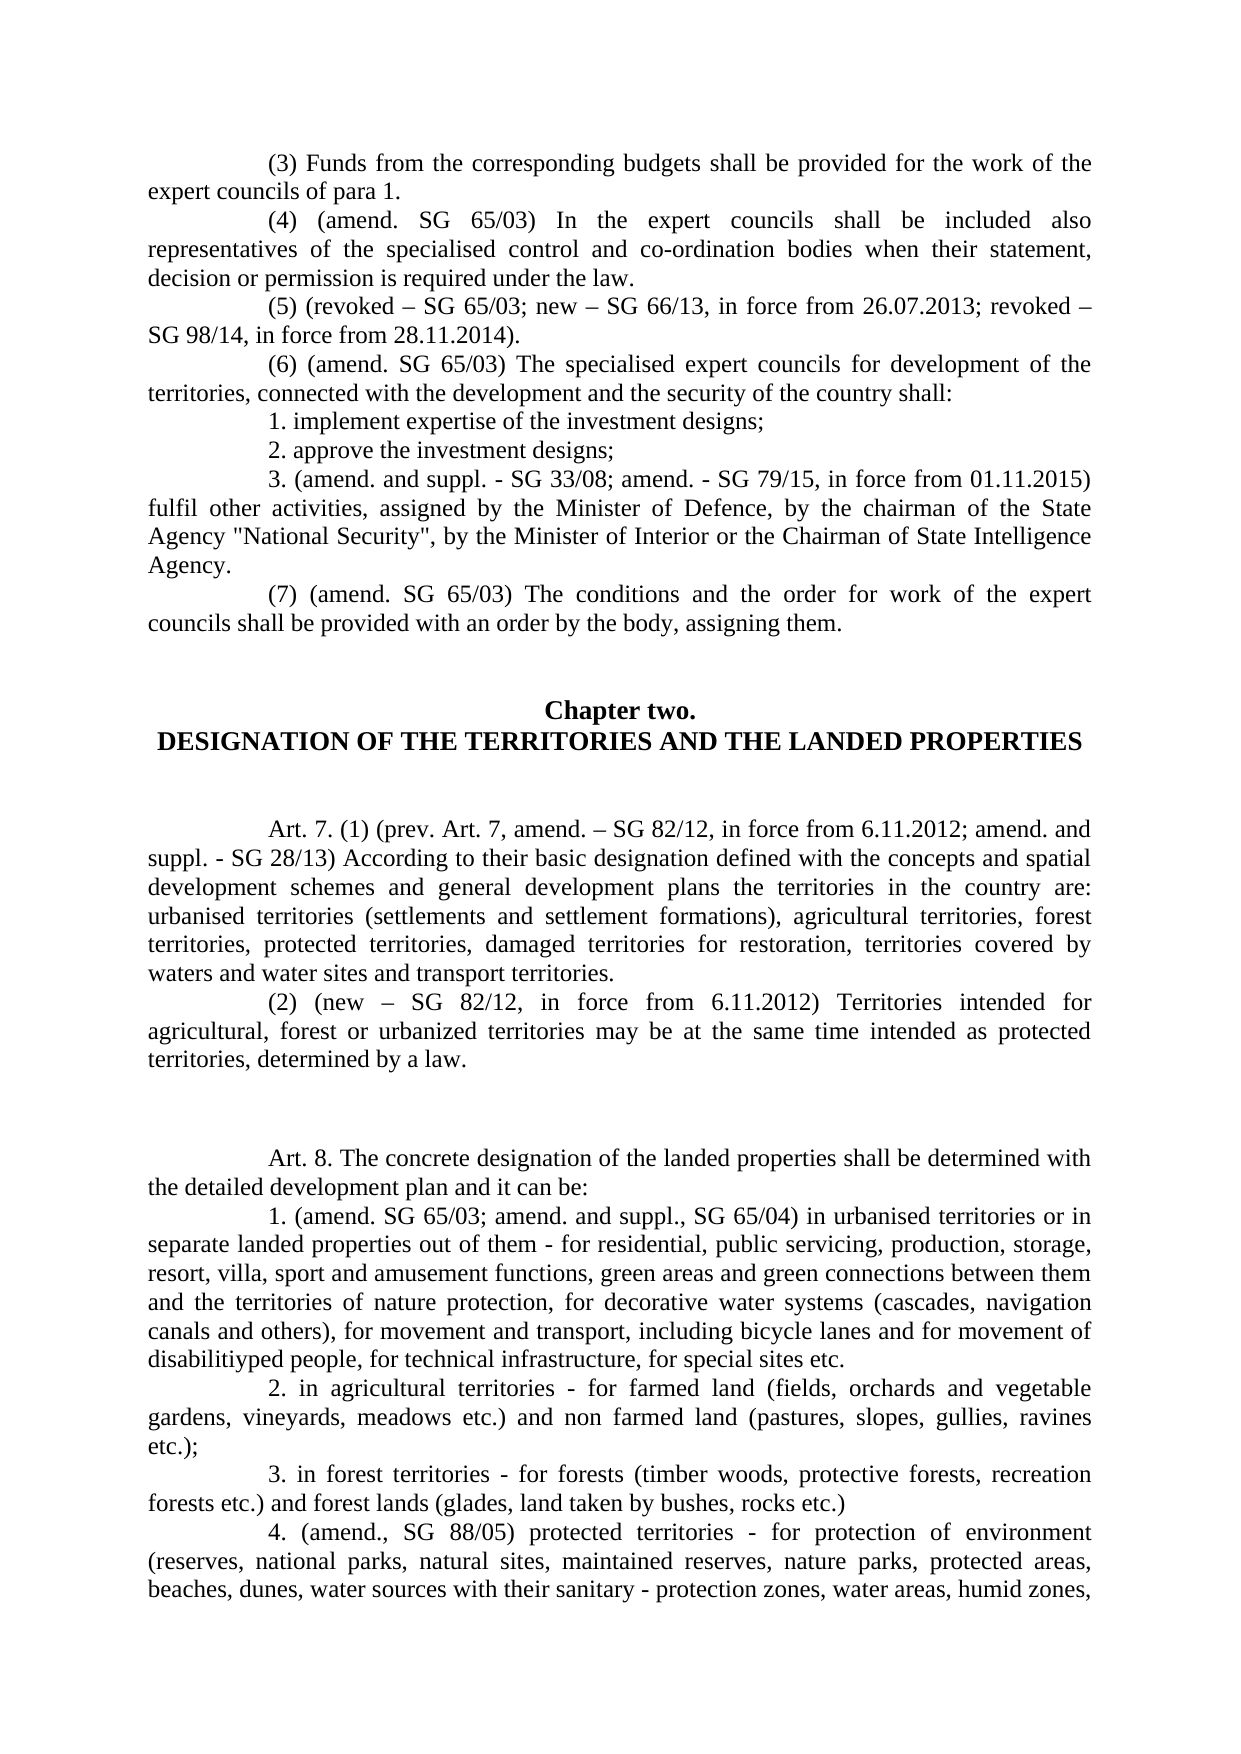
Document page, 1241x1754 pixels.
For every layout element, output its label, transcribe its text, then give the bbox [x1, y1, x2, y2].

text (6) (amend. SG 65/03) The specialised expert councils for development of the territories, connected with the development and the security of the country shall: [148, 349, 1093, 406]
text Art. 7. (1) (prev. Art. 7, amend. – SG 82/12, in force from 6.11.2012; amend. and suppl. - SG 28/13) According to their basic designation defined with the concepts and spatial development schemes and general development plans the territories in the country are: urbanised territories (settlements and settlement formations), agricultural territories, forest territories, protected territories, damaged territories for restoration, territories covered by waters and water sites and transport territories. [148, 814, 1093, 987]
text 2. in agricultural territories - for farmed land (fields, orchards and vegetable gardens, vineyards, meadows etc.) and non farmed land (pastures, slopes, gullies, ravines etc.); [148, 1373, 1093, 1459]
text 3. in forest territories - for forests (timber woods, protective forests, recreation forests etc.) and forest lands (glades, land taken by bushes, rocks etc.) [148, 1459, 1093, 1517]
text 3. (amend. and suppl. - SG 33/08; amend. - SG 79/15, in force from 01.11.2015) fulfil other activities, assigned by the Minister of Defence, by the chairman of the State Agency "National Security", by the Minister of Interior or the Chairman of State Intelligence Agency. [148, 464, 1093, 579]
text 2. approve the investment designs; [148, 435, 1093, 464]
text (5) (revoked – SG 65/03; new – SG 66/13, in force from 26.07.2013; revoked – SG 98/14, in force from 28.11.2014). [148, 291, 1093, 349]
text (7) (amend. SG 65/03) The conditions and the order for work of the expert councils shall be provided with an order by the body, assigning them. [148, 579, 1093, 636]
text Chapter two. DESIGNATION OF THE TERRITORIES AND THE LANDED PROPERTIES [148, 694, 1093, 757]
text 1. (amend. SG 65/03; amend. and suppl., SG 65/04) in urbanised territories or in separate landed properties out of them - for residential, public servicing, production, storage, resort, villa, sport and amusement functions, green areas and green connections between them and the territories of nature protection, for decorative water systems (cascades, navigation canals and others), for movement and transport, including bicycle lanes and for movement of disabilitiyped people, for technical infrastructure, for special sites etc. [148, 1201, 1093, 1373]
text (2) (new – SG 82/12, in force from 6.11.2012) Territories intended for agricultural, forest or urbanized territories may be at the same time intended as protected territories, determined by a law. [148, 987, 1093, 1073]
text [148, 1517, 1093, 1603]
text 1. implement expertise of the investment designs; [148, 406, 1093, 435]
text Art. 8. The concrete designation of the landed properties shall be determined with the detailed development plan and it can be: [148, 1143, 1093, 1201]
text (4) (amend. SG 65/03) In the expert councils shall be included also representatives of the specialised control and co-ordination bodies when their statement, decision or permission is required under the law. [148, 205, 1093, 291]
text (3) Funds from the corresponding budgets shall be provided for the work of the expert councils of para 1. [148, 148, 1093, 205]
